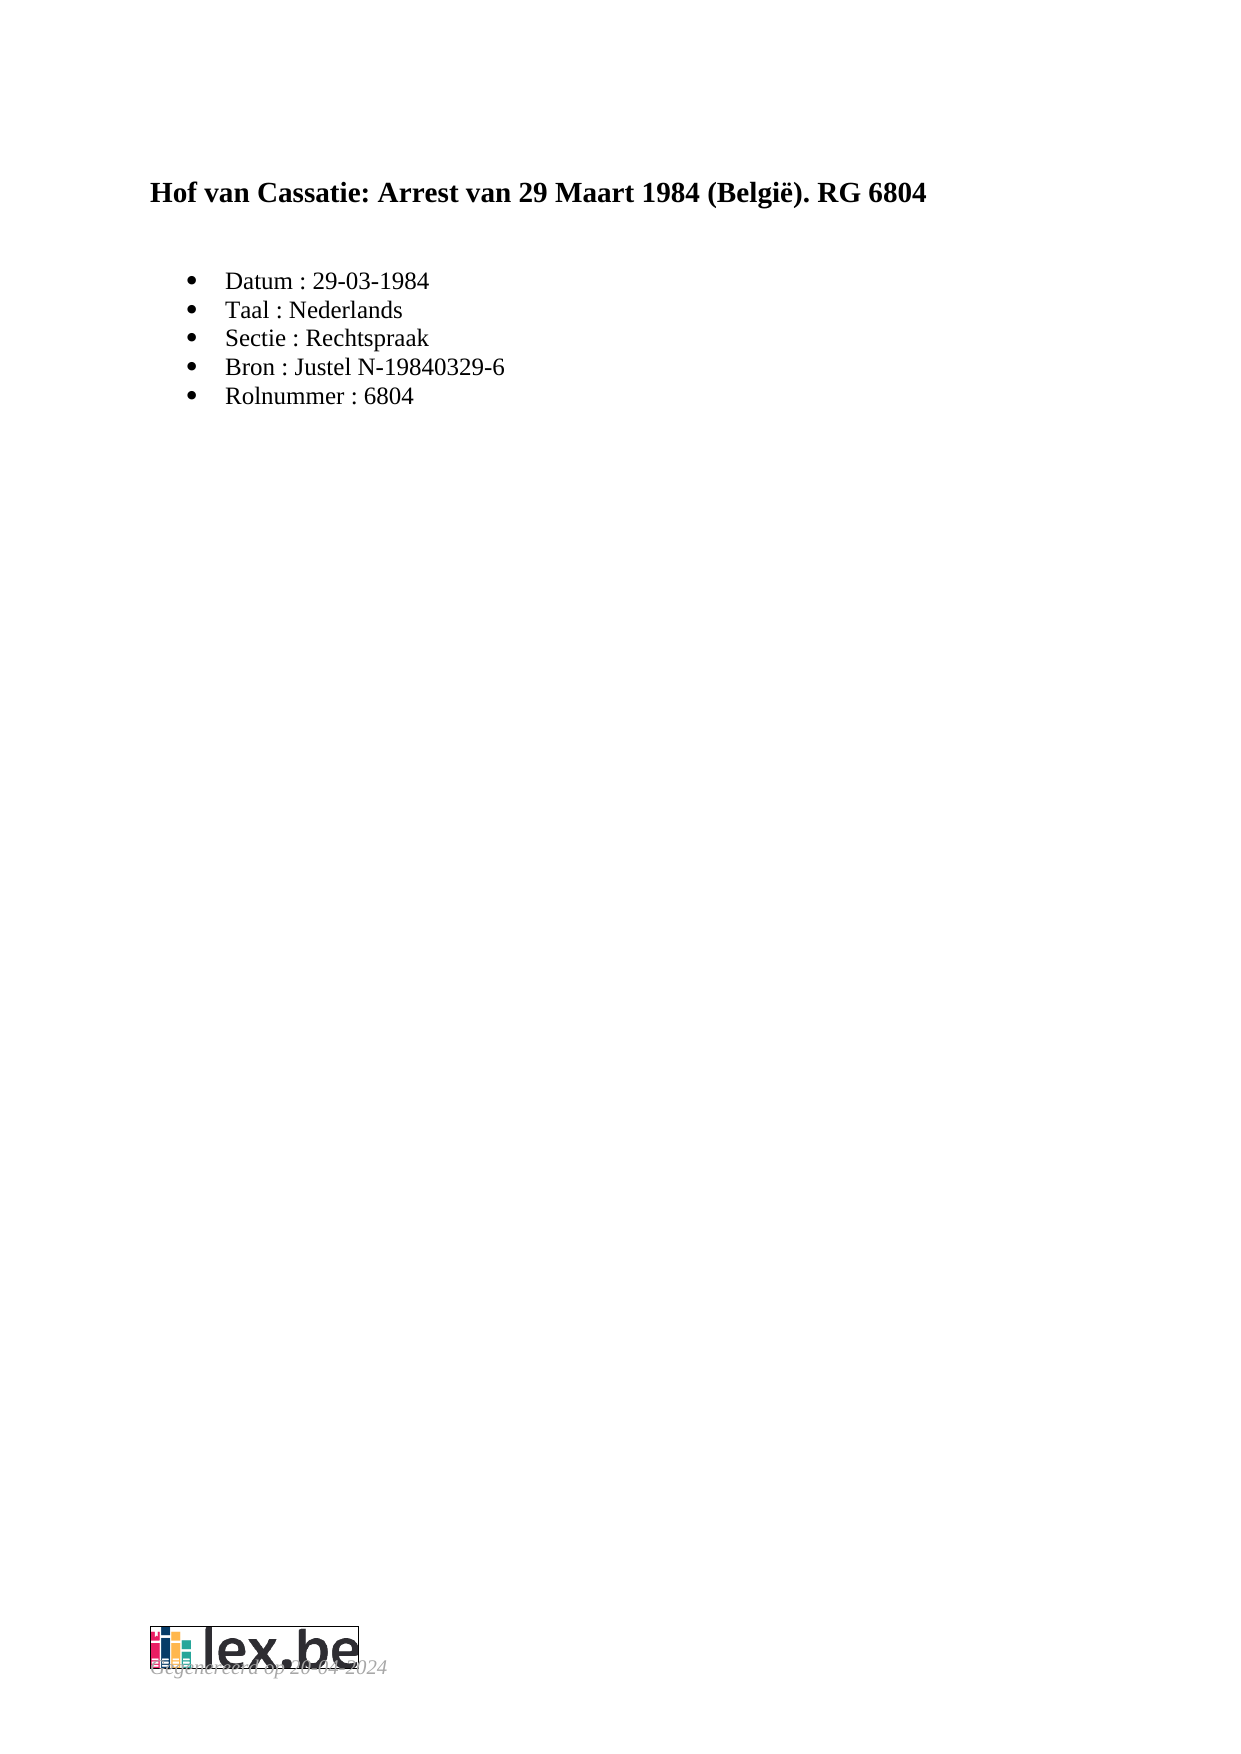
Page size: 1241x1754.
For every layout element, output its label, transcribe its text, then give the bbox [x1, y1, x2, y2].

picture [151, 1627, 358, 1668]
list Rolnummer : 6804 [187, 381, 1090, 410]
list Bron : Justel N-19840329-6 [187, 352, 1090, 381]
list Sectie : Rechtspraak [187, 323, 1090, 352]
list Datum : 29-03-1984 [187, 266, 1090, 295]
subtitle Hof van Cassatie: Arrest van 29 Maart 1984 (België). RG 6804 [150, 175, 1090, 208]
list Taal : Nederlands [187, 295, 1090, 323]
